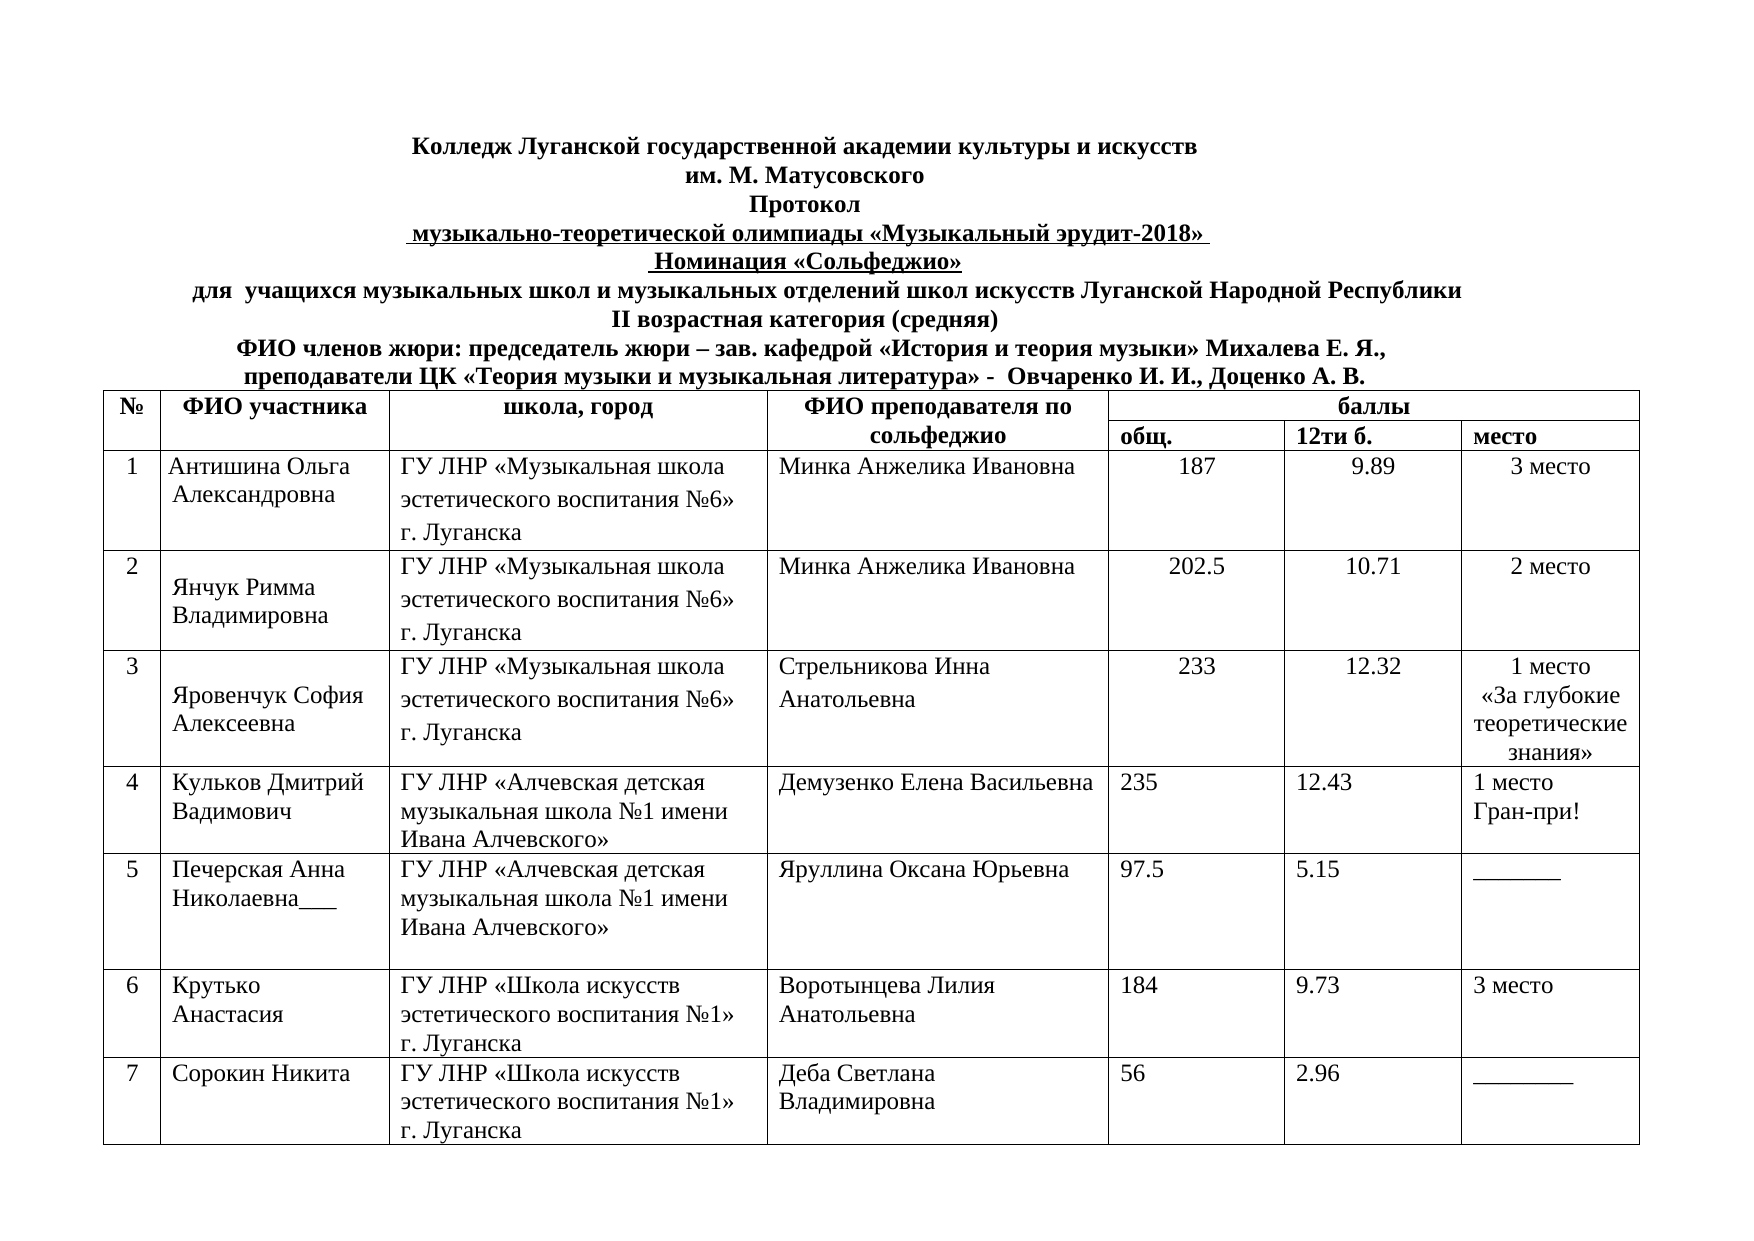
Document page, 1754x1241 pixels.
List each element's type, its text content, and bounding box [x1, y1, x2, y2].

table_cell 2 [104, 551, 160, 650]
table_cell 9.89 [1285, 451, 1461, 550]
table_cell 187 [1109, 451, 1284, 550]
table_cell ГУ ЛНР «Школа искусств эстетического воспитания №1» г. Луганска [390, 970, 767, 1057]
table_cell 5 [104, 854, 160, 969]
table_cell 2 место [1462, 551, 1639, 650]
table_cell 3 место [1462, 451, 1639, 550]
table_cell 1 [104, 451, 160, 550]
table_cell 97.5 [1109, 854, 1284, 969]
text им. М. Матусовского [192, 160, 1417, 189]
table_cell Минка Анжелика Ивановна [768, 451, 1108, 550]
table_cell 1 место «За глубокие теоретические знания» [1462, 651, 1639, 766]
text Колледж Луганской государственной академии культуры и искусств [192, 131, 1417, 160]
table_cell 3 место [1462, 970, 1639, 1057]
table_header ФИО участника [161, 391, 389, 450]
table_cell _______ [1462, 854, 1639, 969]
table_cell место [1462, 421, 1639, 450]
table_header школа, город [390, 391, 767, 450]
text ІІ возрастная категория (средняя) [192, 304, 1417, 333]
table_cell ГУ ЛНР «Алчевская детская музыкальная школа №1 имени Ивана Алчевского» [390, 767, 767, 853]
table_cell 1 место Гран-при! [1462, 767, 1639, 853]
table_cell Стрельникова Инна Анатольевна [768, 651, 1108, 766]
table_cell ГУ ЛНР «Музыкальная школа эстетического воспитания №6» г. Луганска [390, 451, 767, 550]
table_cell Воротынцева Лилия Анатольевна [768, 970, 1108, 1057]
table_cell Демузенко Елена Васильевна [768, 767, 1108, 853]
table_cell 12.32 [1285, 651, 1461, 766]
text Протокол [192, 189, 1417, 218]
table_cell ГУ ЛНР «Музыкальная школа эстетического воспитания №6» г. Луганска [390, 651, 767, 766]
table_cell 10.71 [1285, 551, 1461, 650]
table_cell ГУ ЛНР «Музыкальная школа эстетического воспитания №6» г. Луганска [390, 551, 767, 650]
table_cell Печерская Анна Николаевна___ [161, 854, 389, 969]
table_cell общ. [1109, 421, 1284, 450]
table_cell 2.96 [1285, 1058, 1461, 1144]
table_cell 235 [1109, 767, 1284, 853]
table_cell Сорокин Никита [161, 1058, 389, 1144]
text музыкально-теоретической олимпиады «Музыкальный эрудит-2018» [192, 218, 1417, 246]
table_header № [104, 391, 160, 450]
table_cell Крутько Анастасия [161, 970, 389, 1057]
table_cell 12.43 [1285, 767, 1461, 853]
text Номинация «Сольфеджио» [192, 246, 1417, 275]
table_cell 7 [104, 1058, 160, 1144]
table_cell 5.15 [1285, 854, 1461, 969]
table_cell Яровенчук София Алексеевна [161, 651, 389, 766]
table_cell ГУ ЛНР «Школа искусств эстетического воспитания №1» г. Луганска [390, 1058, 767, 1144]
table_cell 6 [104, 970, 160, 1057]
table_cell 9.73 [1285, 970, 1461, 1057]
table_cell Яруллина Оксана Юрьевна [768, 854, 1108, 969]
table_cell 12ти б. [1285, 421, 1461, 450]
table_cell 184 [1109, 970, 1284, 1057]
text для учащихся музыкальных школ и музыкальных отделений школ искусств Луганской Народной Республики [192, 275, 1639, 304]
table_cell 202.5 [1109, 551, 1284, 650]
table_cell Янчук Римма Владимировна [161, 551, 389, 650]
table_cell Деба Светлана Владимировна [768, 1058, 1108, 1144]
table_header баллы [1109, 391, 1639, 420]
table_cell 3 [104, 651, 160, 766]
table_cell Кульков Дмитрий Вадимович [161, 767, 389, 853]
table_cell 233 [1109, 651, 1284, 766]
table_header ФИО преподавателя по сольфеджио [768, 391, 1108, 450]
table_cell ГУ ЛНР «Алчевская детская музыкальная школа №1 имени Ивана Алчевского» [390, 854, 767, 969]
table_cell ________ [1462, 1058, 1639, 1144]
table_cell 4 [104, 767, 160, 853]
table_cell Антишина Ольга Александровна [161, 451, 389, 550]
text ФИО членов жюри: председатель жюри – зав. кафедрой «История и теория музыки» Михалева Е. Я., преподаватели ЦК «Теория музыки и музыкальная литература» - Овчаренко И. И., Доценко А. В. [192, 333, 1417, 390]
table_cell Минка Анжелика Ивановна [768, 551, 1108, 650]
table_cell 56 [1109, 1058, 1284, 1144]
